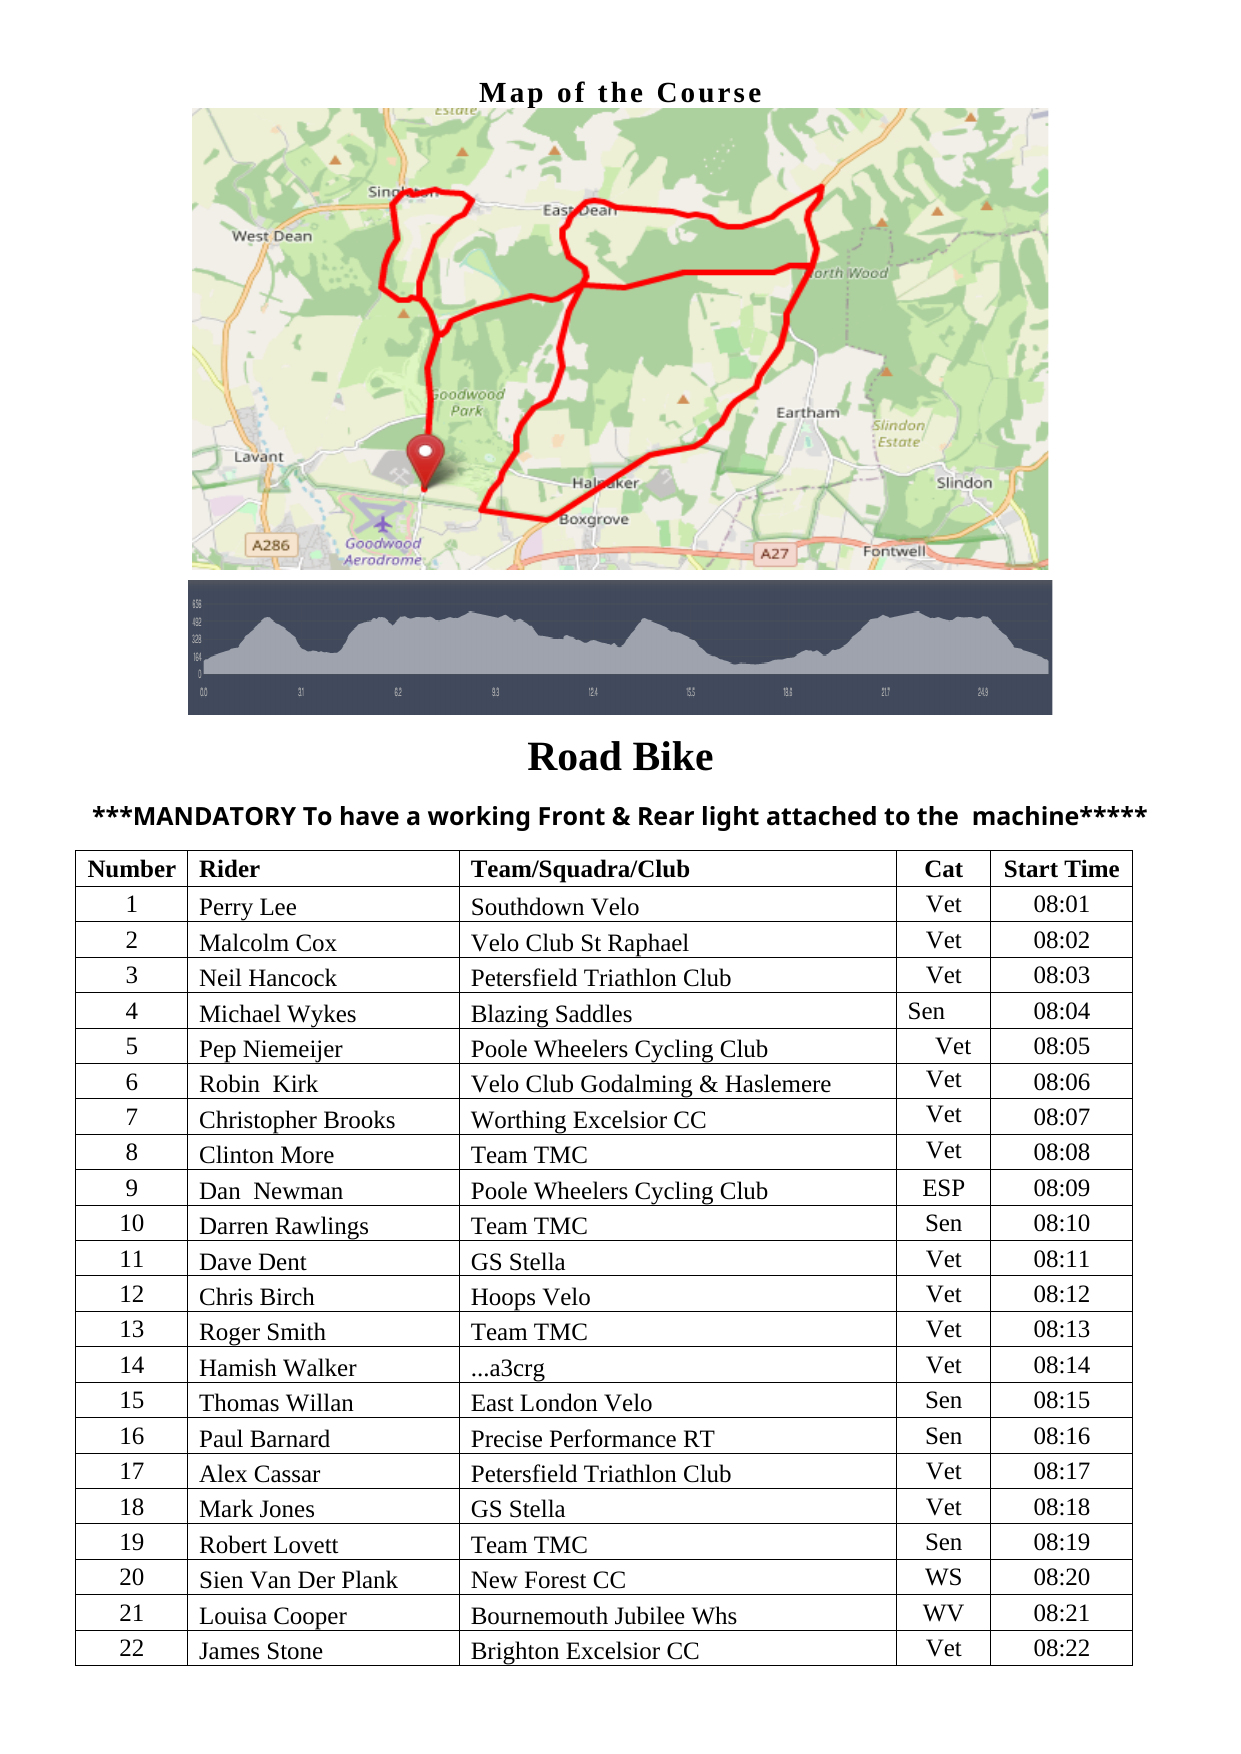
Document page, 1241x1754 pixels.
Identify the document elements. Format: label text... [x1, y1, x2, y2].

table_cell Clinton More [188, 1135, 459, 1169]
table_cell 3 [76, 958, 187, 992]
table_cell Vet [897, 1454, 990, 1488]
table_cell Robert Lovett [188, 1524, 459, 1559]
table_cell 20 [76, 1560, 187, 1594]
table_cell Vet [897, 1241, 990, 1275]
table_header Number [76, 851, 187, 886]
table_cell 5 [76, 1029, 187, 1063]
table_cell 08:13 [991, 1312, 1132, 1346]
picture [188, 580, 1053, 715]
table_cell 08:19 [991, 1524, 1132, 1559]
text Road Bike [75, 731, 1165, 779]
table_cell Sen [897, 1418, 990, 1452]
table_cell GS Stella [460, 1241, 896, 1275]
table_cell Bournemouth Jubilee Whs [460, 1595, 896, 1629]
table_cell 08:04 [991, 993, 1132, 1027]
table_cell 8 [76, 1135, 187, 1169]
table_cell Precise Performance RT [460, 1418, 896, 1452]
table_cell Sien Van Der Plank [188, 1560, 459, 1594]
table_cell Alex Cassar [188, 1454, 459, 1488]
table_header Start Time [991, 851, 1132, 886]
table_cell 2 [76, 922, 187, 957]
table_cell 08:08 [991, 1135, 1132, 1169]
table_cell 08:09 [991, 1170, 1132, 1204]
table_cell 08:21 [991, 1595, 1132, 1629]
table_header Rider [188, 851, 459, 886]
table_cell Neil Hancock [188, 958, 459, 992]
table_cell Blazing Saddles [460, 993, 896, 1027]
table_cell ...a3crg [460, 1347, 896, 1382]
table_cell 4 [76, 993, 187, 1027]
table_cell Louisa Cooper [188, 1595, 459, 1629]
table_cell James Stone [188, 1631, 459, 1665]
table_cell 19 [76, 1524, 187, 1559]
table_cell 18 [76, 1489, 187, 1523]
table_cell 7 [76, 1099, 187, 1134]
table_cell East London Velo [460, 1383, 896, 1417]
table_cell 1 [76, 887, 187, 921]
table_cell 6 [76, 1064, 187, 1098]
table_cell 21 [76, 1595, 187, 1629]
table_cell Robin Kirk [188, 1064, 459, 1098]
table_cell Poole Wheelers Cycling Club [460, 1170, 896, 1204]
table_cell Team TMC [460, 1135, 896, 1169]
table_cell Velo Club St Raphael [460, 922, 896, 957]
table_cell Sen [897, 1383, 990, 1417]
table_cell ESP [897, 1170, 990, 1204]
table_cell Sen [897, 993, 990, 1027]
table_cell Vet [897, 1064, 990, 1098]
table_cell 08:15 [991, 1383, 1132, 1417]
table_cell 10 [76, 1206, 187, 1240]
table_header Cat [897, 851, 990, 886]
table_cell 08:18 [991, 1489, 1132, 1523]
text ***MANDATORY To have a working Front & Rear light attached to the machine***** [75, 799, 1165, 833]
table_cell Mark Jones [188, 1489, 459, 1523]
table_cell Roger Smith [188, 1312, 459, 1346]
table_cell WS [897, 1560, 990, 1594]
table_cell 08:03 [991, 958, 1132, 992]
table_cell 08:10 [991, 1206, 1132, 1240]
table_cell Vet [897, 1312, 990, 1346]
table_cell Velo Club Godalming & Haslemere [460, 1064, 896, 1098]
table_cell 08:01 [991, 887, 1132, 921]
table_cell 9 [76, 1170, 187, 1204]
table_cell 22 [76, 1631, 187, 1665]
table_cell Team TMC [460, 1524, 896, 1559]
table_cell Thomas Willan [188, 1383, 459, 1417]
table_cell Michael Wykes [188, 993, 459, 1027]
table_cell Southdown Velo [460, 887, 896, 921]
table_cell 08:05 [991, 1029, 1132, 1063]
table_cell Vet [897, 887, 990, 921]
table_cell Vet [897, 1135, 990, 1169]
table_cell Worthing Excelsior CC [460, 1099, 896, 1134]
table_cell 17 [76, 1454, 187, 1488]
table_cell Hoops Velo [460, 1276, 896, 1311]
table_cell Pep Niemeijer [188, 1029, 459, 1063]
table_cell Vet [897, 922, 990, 957]
table_cell 08:14 [991, 1347, 1132, 1382]
picture [192, 108, 1049, 570]
table_cell Vet [897, 1276, 990, 1311]
table_cell 08:20 [991, 1560, 1132, 1594]
table_cell Chris Birch [188, 1276, 459, 1311]
table_cell Brighton Excelsior CC [460, 1631, 896, 1665]
table_cell Vet [897, 1029, 990, 1063]
table_cell Sen [897, 1206, 990, 1240]
table_cell 14 [76, 1347, 187, 1382]
table_cell 08:22 [991, 1631, 1132, 1665]
table_cell 08:11 [991, 1241, 1132, 1275]
table_cell New Forest CC [460, 1560, 896, 1594]
table_cell Team TMC [460, 1312, 896, 1346]
table_cell Malcolm Cox [188, 922, 459, 957]
table_cell 16 [76, 1418, 187, 1452]
table_cell GS Stella [460, 1489, 896, 1523]
table_cell 08:17 [991, 1454, 1132, 1488]
table_cell Christopher Brooks [188, 1099, 459, 1134]
table_cell Petersfield Triathlon Club [460, 958, 896, 992]
table_cell Perry Lee [188, 887, 459, 921]
table_cell Team TMC [460, 1206, 896, 1240]
table_cell 08:02 [991, 922, 1132, 957]
table_cell Petersfield Triathlon Club [460, 1454, 896, 1488]
table_cell 11 [76, 1241, 187, 1275]
table_cell 08:06 [991, 1064, 1132, 1098]
table_header Team/Squadra/Club [460, 851, 896, 886]
table_cell Vet [897, 1489, 990, 1523]
table_cell WV [897, 1595, 990, 1629]
table_cell Sen [897, 1524, 990, 1559]
table_cell Vet [897, 1347, 990, 1382]
table_cell Poole Wheelers Cycling Club [460, 1029, 896, 1063]
table_cell Darren Rawlings [188, 1206, 459, 1240]
table_cell 15 [76, 1383, 187, 1417]
table_cell Dan Newman [188, 1170, 459, 1204]
table_cell Vet [897, 1099, 990, 1134]
table_cell 08:12 [991, 1276, 1132, 1311]
table_cell Dave Dent [188, 1241, 459, 1275]
table_cell 12 [76, 1276, 187, 1311]
table_cell 08:16 [991, 1418, 1132, 1452]
table_cell Vet [897, 1631, 990, 1665]
table_cell Vet [897, 958, 990, 992]
table_cell 13 [76, 1312, 187, 1346]
table_cell Hamish Walker [188, 1347, 459, 1382]
table_cell Paul Barnard [188, 1418, 459, 1452]
table_cell 08:07 [991, 1099, 1132, 1134]
